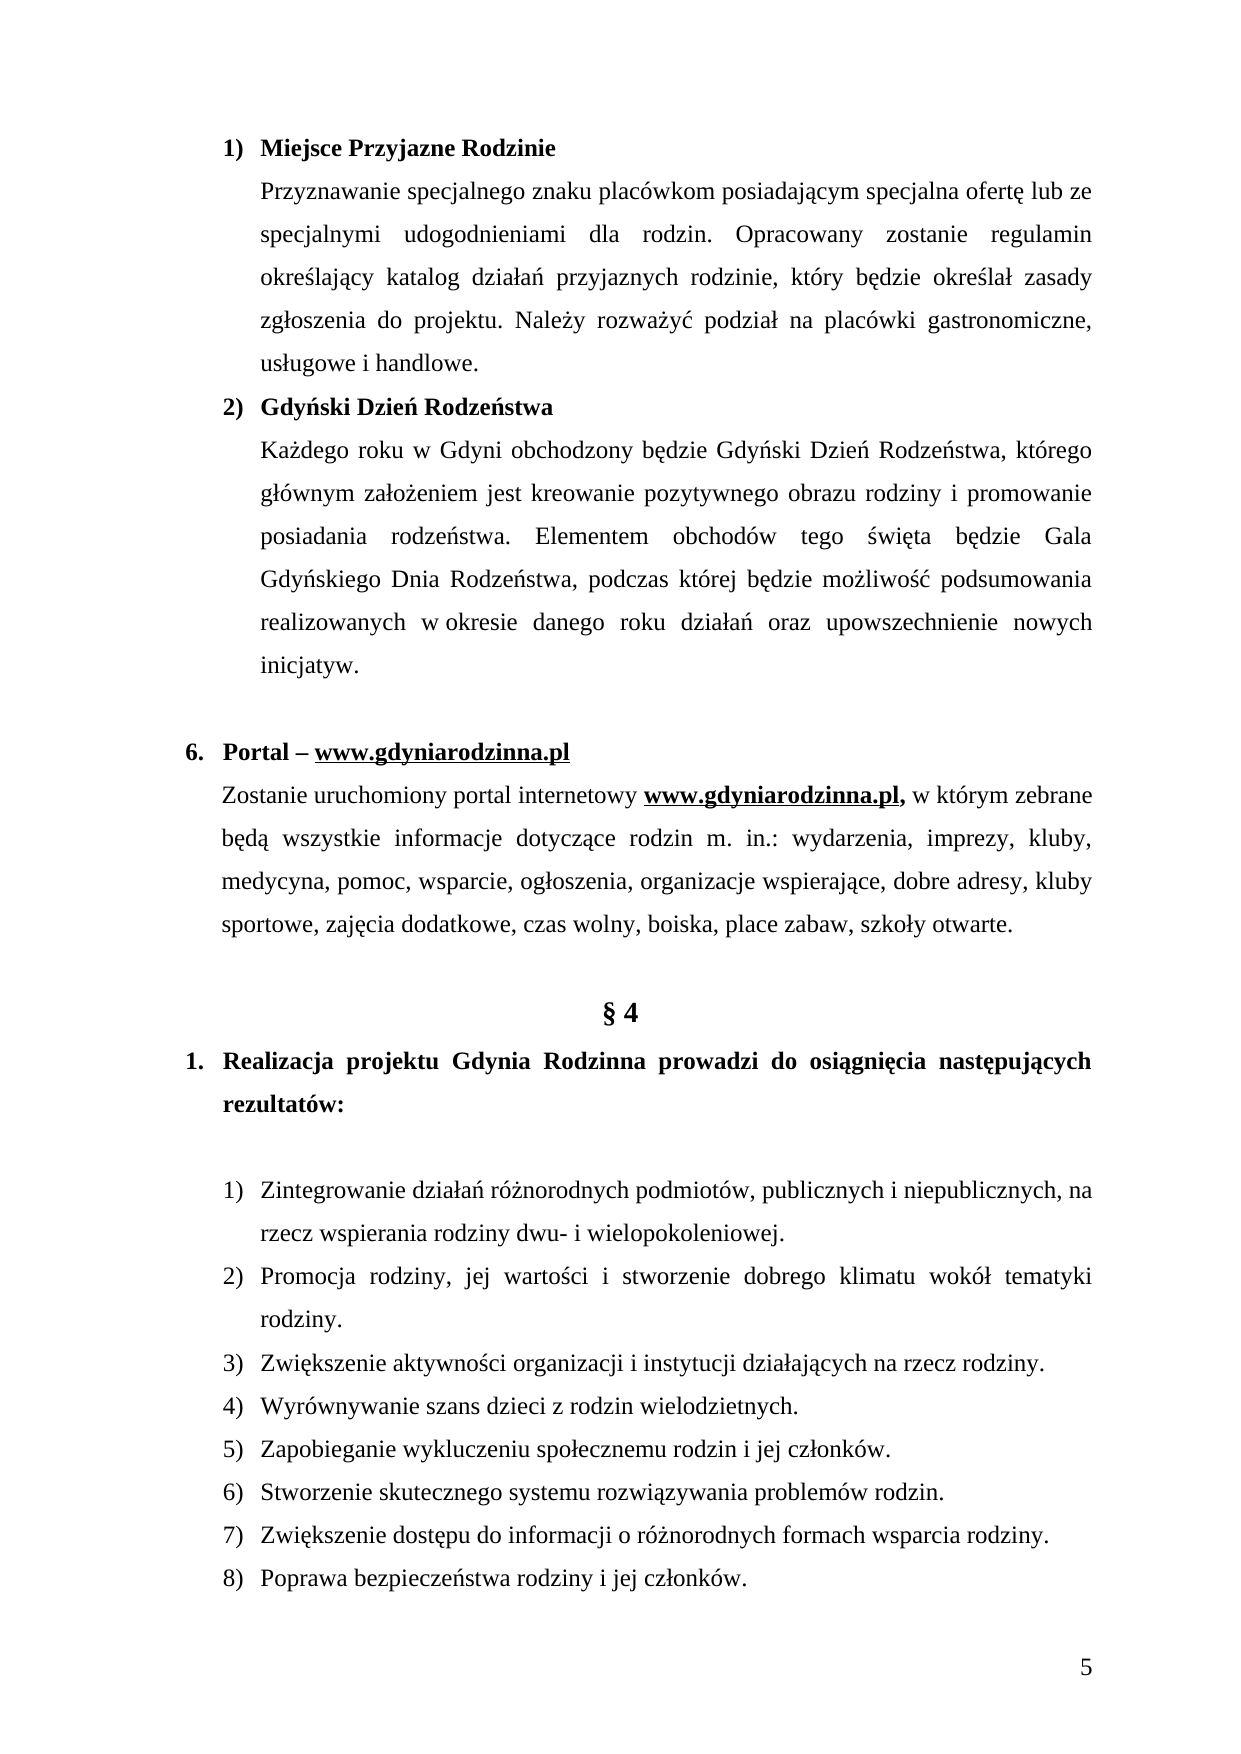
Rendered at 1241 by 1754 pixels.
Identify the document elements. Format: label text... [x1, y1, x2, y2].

list Gdyński Dzień Rodzeństwa [223, 392, 1093, 420]
list Realizacja projektu Gdynia Rodzinna prowadzi do osiągnięcia następujących rezultatów: [185, 1046, 1093, 1118]
list Stworzenie skutecznego systemu rozwiązywania problemów rodzin. [223, 1477, 1093, 1506]
list Zapobieganie wykluczeniu społecznemu rodzin i jej członków. [223, 1434, 1093, 1463]
list Promocja rodziny, jej wartości i stworzenie dobrego klimatu wokół tematyki rodziny. [223, 1261, 1093, 1333]
text § 4 [148, 995, 1093, 1029]
text Zostanie uruchomiony portal internetowy www.gdyniarodzinna.pl, w którym zebrane będą wszystkie informacje dotyczące rodzin m. in.: wydarzenia, imprezy, kluby, medycyna, pomoc, wsparcie, ogłoszenia, organizacje wspierające, dobre adresy, kluby sportowe, zajęcia dodatkowe, czas wolny, boiska, place zabaw, szkoły otwarte. [221, 780, 1093, 938]
list Portal – www.gdyniarodzinna.pl [185, 737, 1093, 765]
list Zwiększenie dostępu do informacji o różnorodnych formach wsparcia rodziny. [223, 1520, 1093, 1549]
text Przyznawanie specjalnego znaku placówkom posiadającym specjalna ofertę lub ze specjalnymi udogodnieniami dla rodzin. Opracowany zostanie regulamin określający katalog działań przyjaznych rodzinie, który będzie określał zasady zgłoszenia do projektu. Należy rozważyć podział na placówki gastronomiczne, usługowe i handlowe. [260, 176, 1093, 377]
list Zwiększenie aktywności organizacji i instytucji działających na rzecz rodziny. [223, 1348, 1093, 1376]
list Poprawa bezpieczeństwa rodziny i jej członków. [223, 1563, 1093, 1592]
list Wyrównywanie szans dzieci z rodzin wielodzietnych. [223, 1391, 1093, 1419]
list Zintegrowanie działań różnorodnych podmiotów, publicznych i niepublicznych, na rzecz wspierania rodziny dwu- i wielopokoleniowej. [223, 1175, 1093, 1247]
text Każdego roku w Gdyni obchodzony będzie Gdyński Dzień Rodzeństwa, którego głównym założeniem jest kreowanie pozytywnego obrazu rodziny i promowanie posiadania rodzeństwa. Elementem obchodów tego święta będzie Gala Gdyńskiego Dnia Rodzeństwa, podczas której będzie możliwość podsumowania realizowanych w okresie danego roku działań oraz upowszechnienie nowych inicjatyw. [260, 435, 1093, 679]
list Miejsce Przyjazne Rodzinie [223, 133, 1093, 162]
